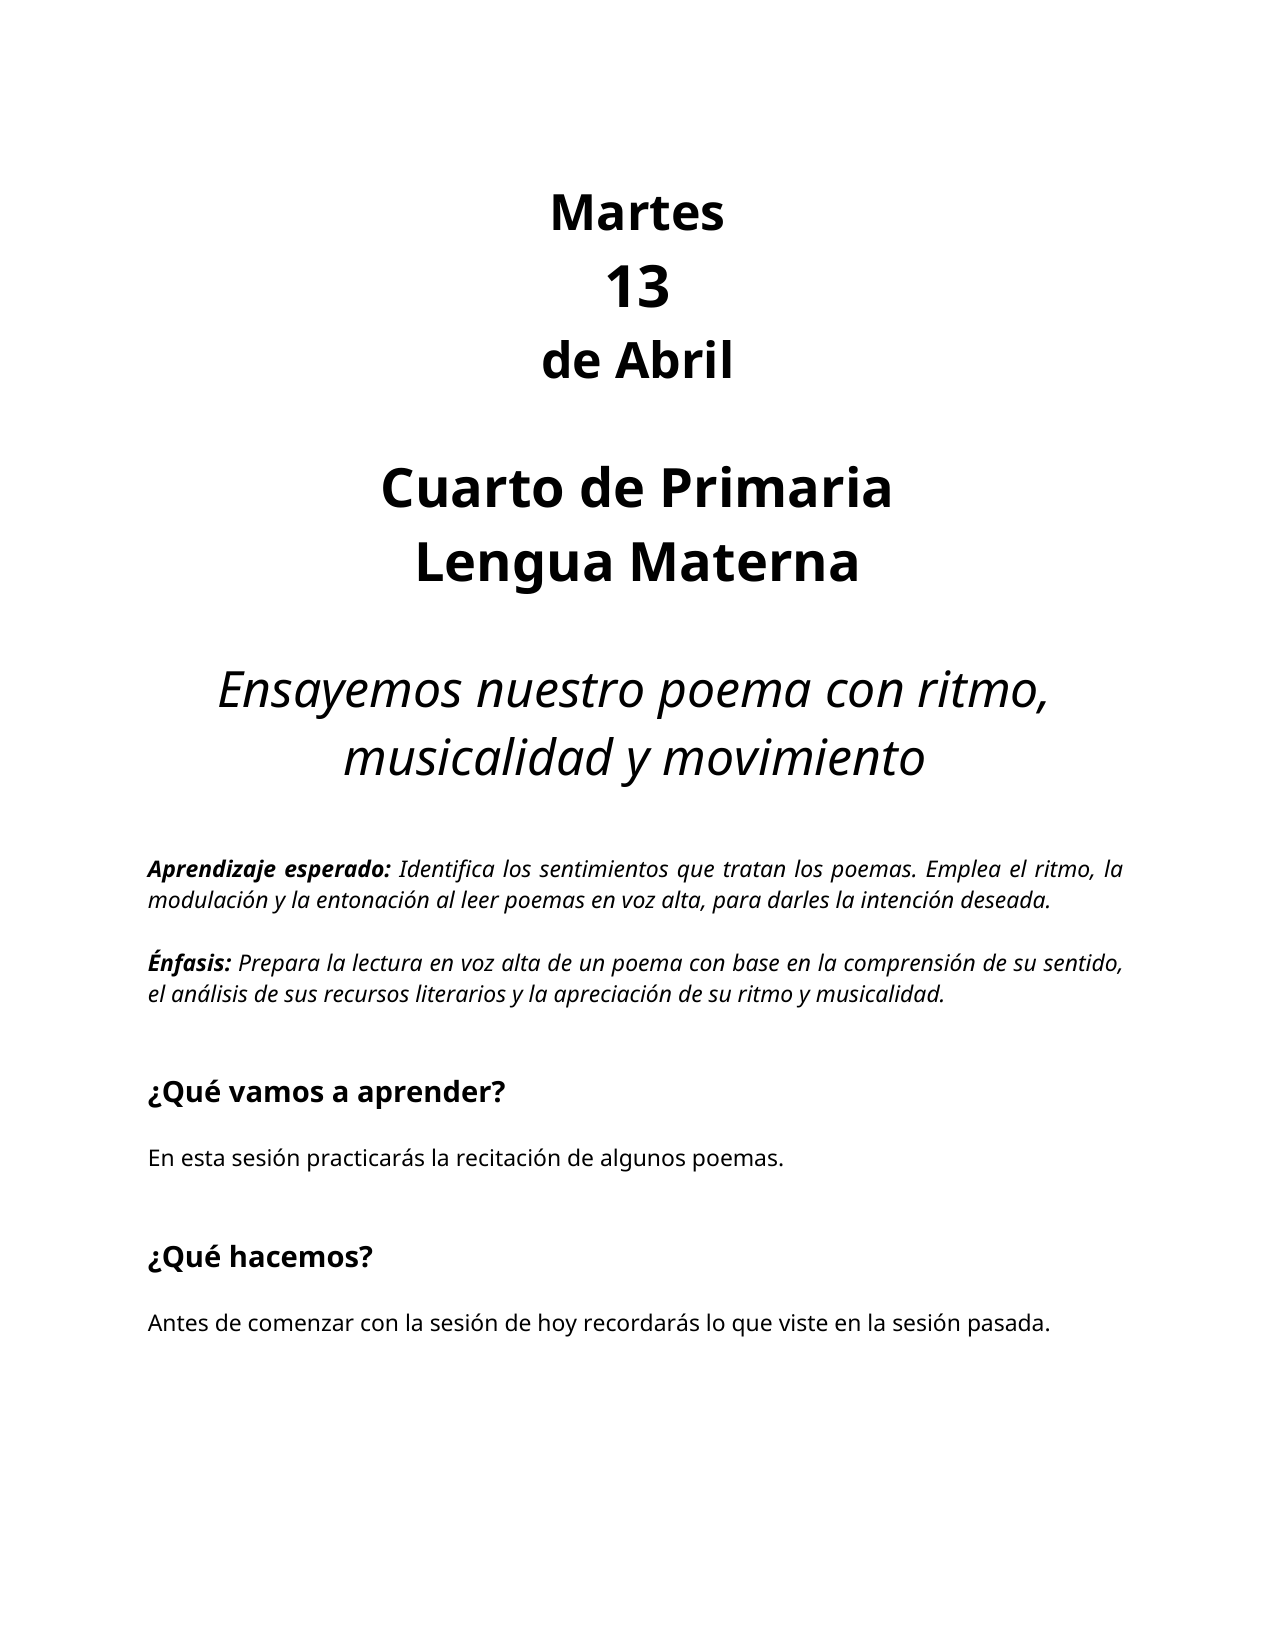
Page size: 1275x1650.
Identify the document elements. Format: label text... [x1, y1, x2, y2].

text 13 [148, 245, 1127, 325]
text ¿Qué hacemos? [148, 1236, 1127, 1276]
text de Abril [148, 325, 1127, 393]
text Martes [148, 177, 1127, 245]
text ¿Qué vamos a aprender? [148, 1071, 1127, 1111]
text Ensayemos nuestro poema con ritmo, musicalidad y movimiento [148, 654, 1127, 790]
text Énfasis: Prepara la lectura en voz alta de un poema con base en la comprensión de su sentido, el análisis de sus recursos literarios y la apreciación de su ritmo y musicalidad. [148, 946, 1127, 1009]
text En esta sesión practicarás la recitación de algunos poemas. [148, 1142, 1127, 1174]
text Lengua Materna [148, 523, 1127, 597]
text Aprendizaje esperado: Identifica los sentimientos que tratan los poemas. Emplea el ritmo, la modulación y la entonación al leer poemas en voz alta, para darles la intención deseada. [148, 853, 1127, 915]
text Antes de comenzar con la sesión de hoy recordarás lo que viste en la sesión pasada. [148, 1307, 1127, 1338]
text Cuarto de Primaria [148, 450, 1127, 523]
